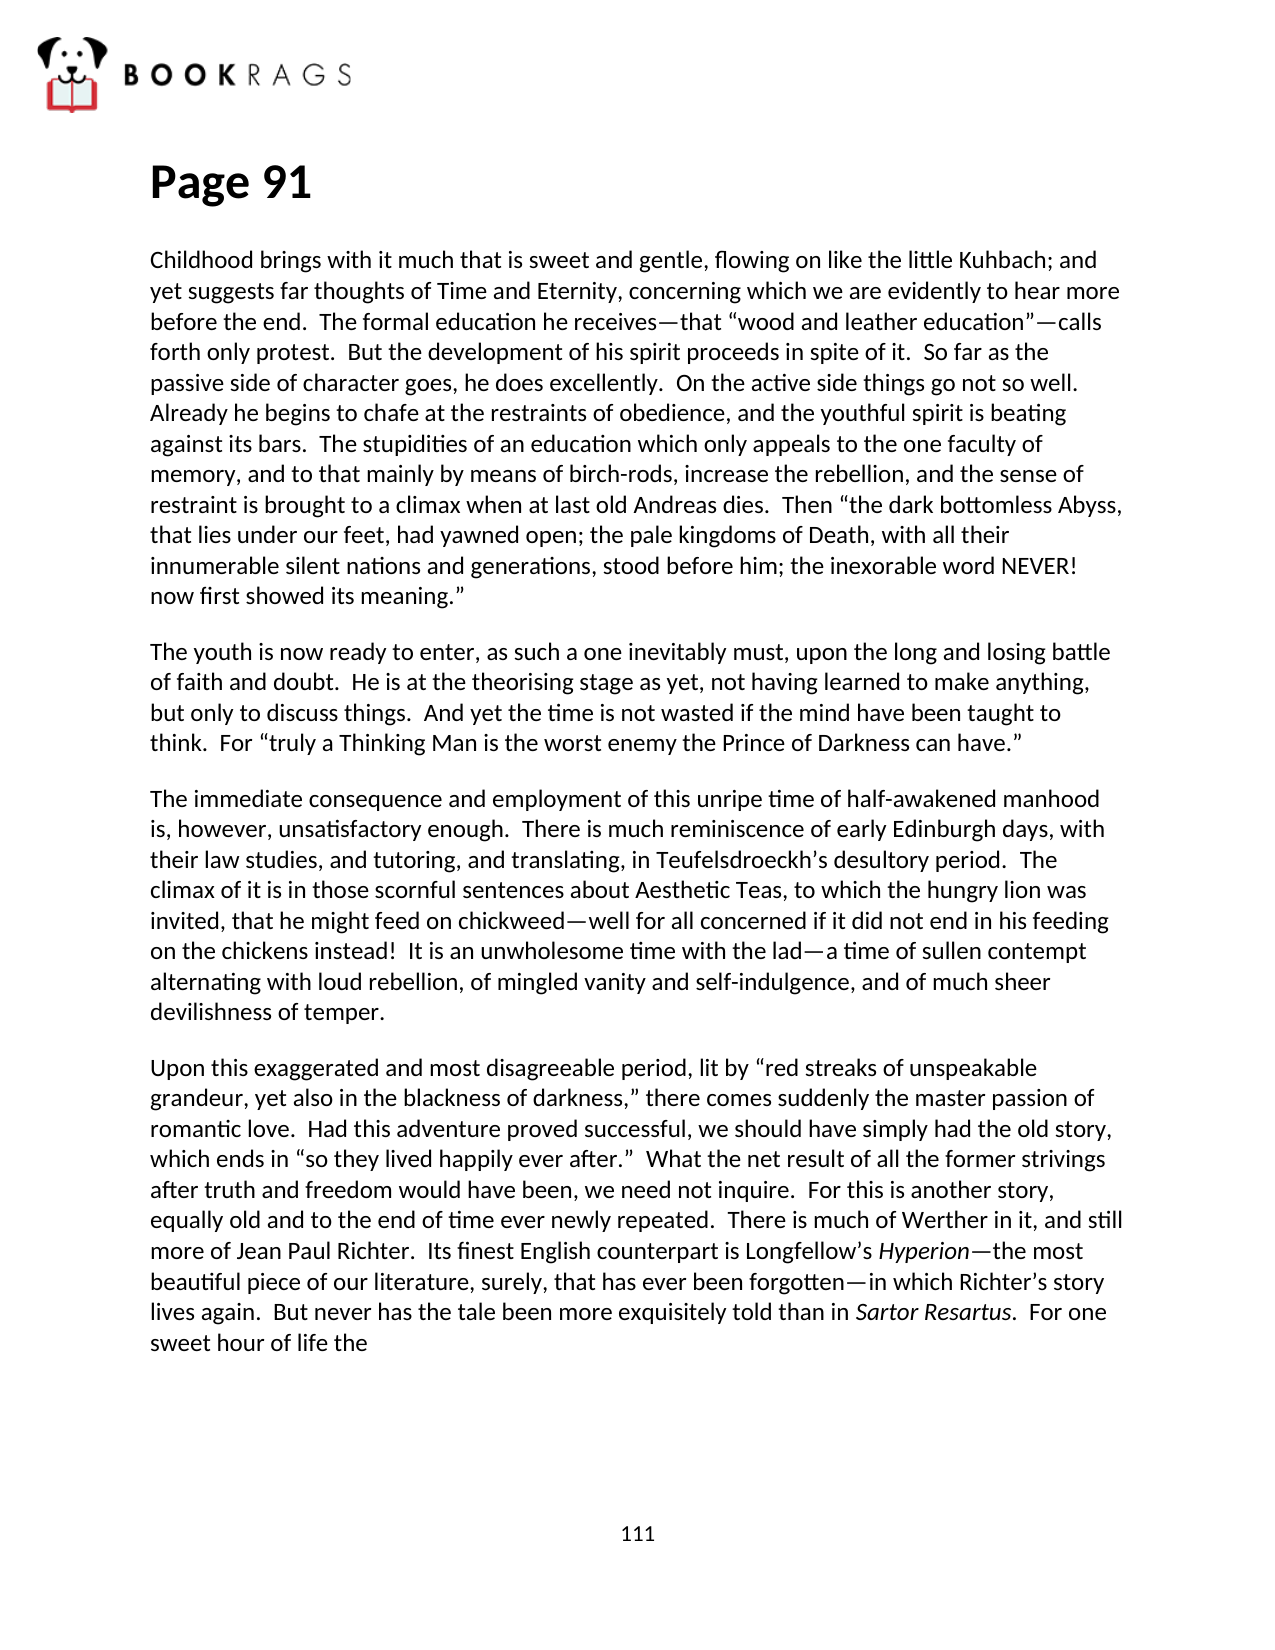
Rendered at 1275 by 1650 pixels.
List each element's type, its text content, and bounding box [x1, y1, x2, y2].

text Childhood brings with it much that is sweet and gentle, flowing on like the little Kuhbach; and yet suggests far thoughts of Time and Eternity, concerning which we are evidently to hear more before the end. The formal education he receives—­that “wood and leather education”—­calls forth only protest. But the development of his spirit proceeds in spite of it. So far as the passive side of character goes, he does excellently. On the active side things go not so well. Already he begins to chafe at the restraints of obedience, and the youthful spirit is beating against its bars. The stupidities of an education which only appeals to the one faculty of memory, and to that mainly by means of birch-rods, increase the rebellion, and the sense of restraint is brought to a climax when at last old Andreas dies. Then “the dark bottomless Abyss, that lies under our feet, had yawned open; the pale kingdoms of Death, with all their innumerable silent nations and generations, stood before him; the inexorable word NEVER! now first showed its meaning.” [150, 244, 1125, 611]
picture [37, 37, 351, 113]
text Upon this exaggerated and most disagreeable period, lit by “red streaks of unspeakable grandeur, yet also in the blackness of darkness,” there comes suddenly the master passion of romantic love. Had this adventure proved successful, we should have simply had the old story, which ends in “so they lived happily ever after.” What the net result of all the former strivings after truth and freedom would have been, we need not inquire. For this is another story, equally old and to the end of time ever newly repeated. There is much of Werther in it, and still more of Jean Paul Richter. Its finest English counterpart is Longfellow’s Hyperion—­the most beautiful piece of our literature, surely, that has ever been forgotten—­in which Richter’s story lives again. But never has the tale been more exquisitely told than in Sartor Resartus. For one sweet hour of life the [150, 1052, 1125, 1357]
text The youth is now ready to enter, as such a one inevitably must, upon the long and losing battle of faith and doubt. He is at the theorising stage as yet, not having learned to make anything, but only to discuss things. And yet the time is not wasted if the mind have been taught to think. For “truly a Thinking Man is the worst enemy the Prince of Darkness can have.” [150, 636, 1125, 758]
text Page 91 [150, 150, 1125, 211]
text The immediate consequence and employment of this unripe time of half-awakened manhood is, however, unsatisfactory enough. There is much reminiscence of early Edinburgh days, with their law studies, and tutoring, and translating, in Teufelsdroeckh’s desultory period. The climax of it is in those scornful sentences about Aesthetic Teas, to which the hungry lion was invited, that he might feed on chickweed—­well for all concerned if it did not end in his feeding on the chickens instead! It is an unwholesome time with the lad—­a time of sullen contempt alternating with loud rebellion, of mingled vanity and self-indulgence, and of much sheer devilishness of temper. [150, 783, 1125, 1027]
